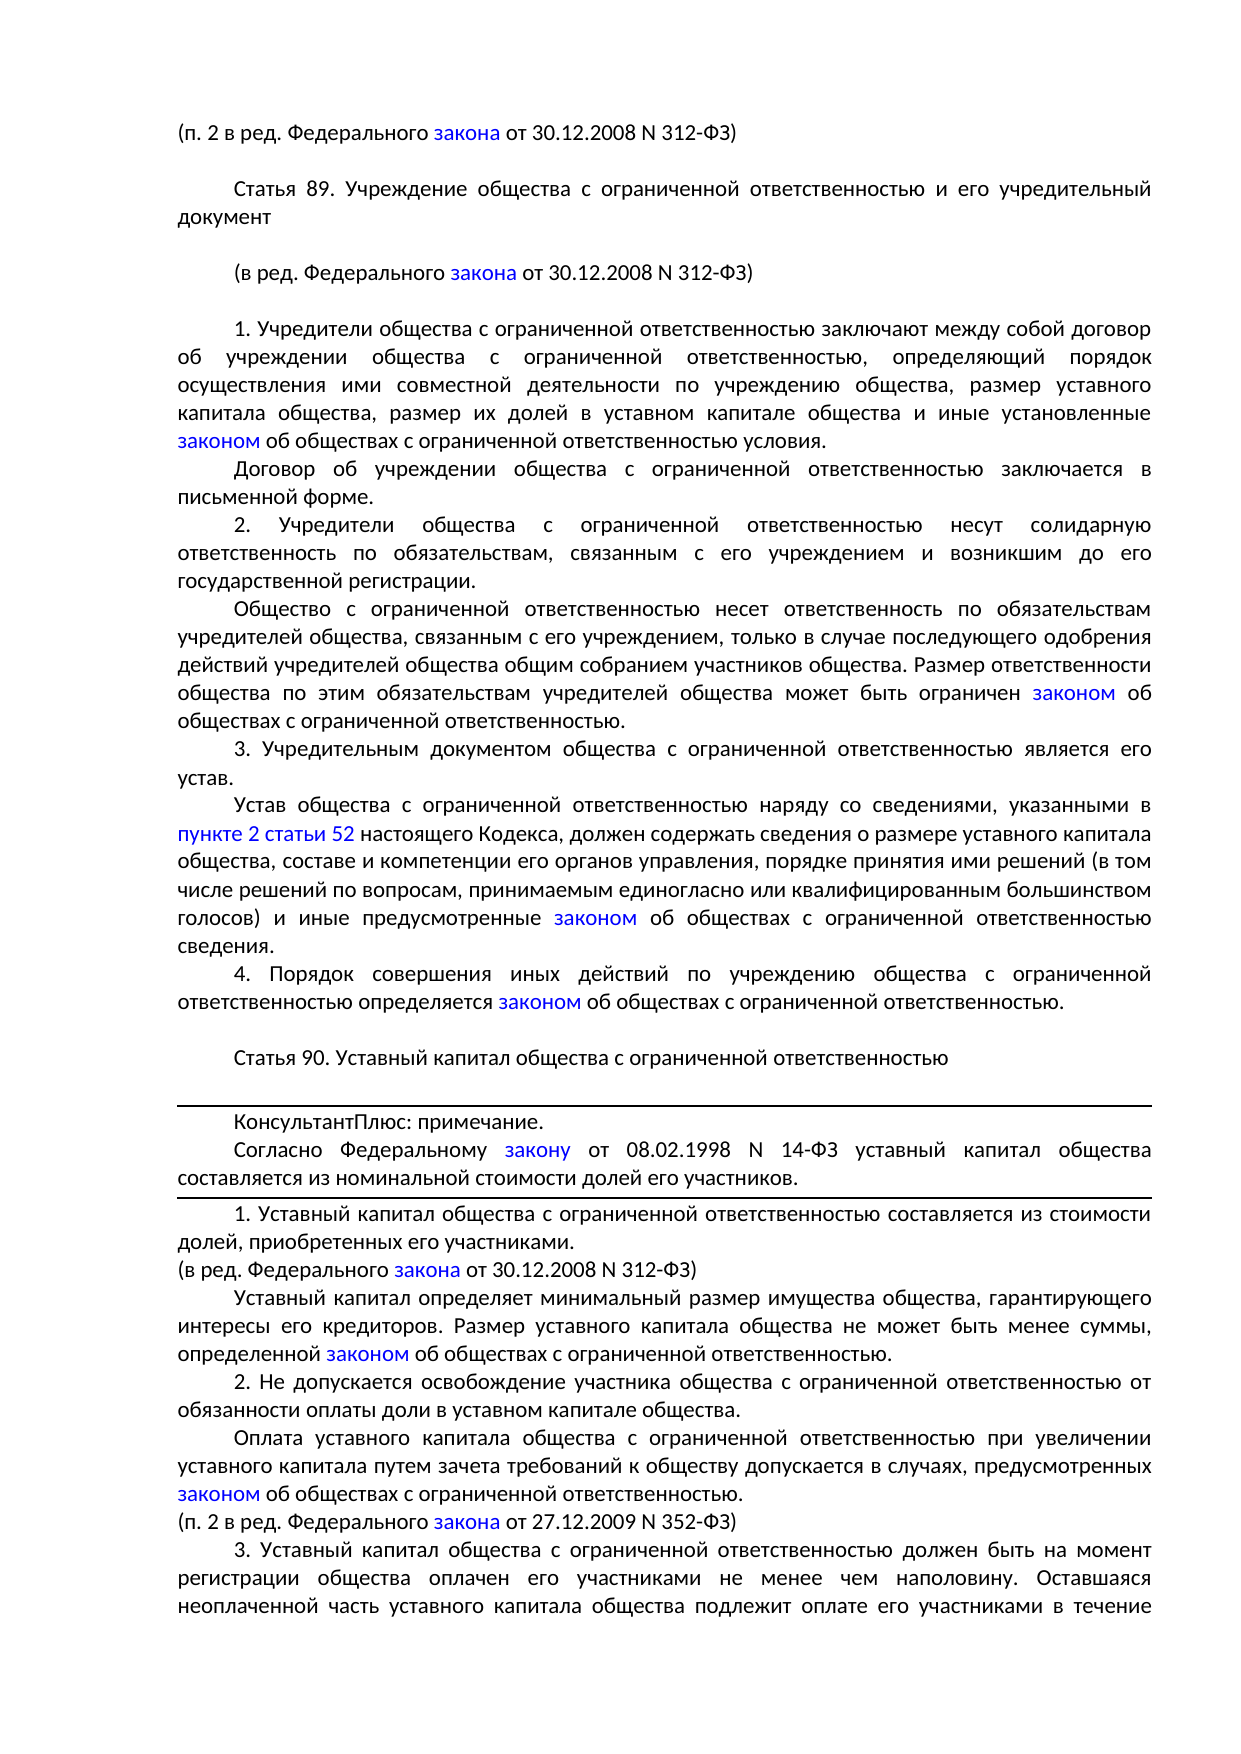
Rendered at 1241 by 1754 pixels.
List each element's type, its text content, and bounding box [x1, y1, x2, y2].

text 1. Учредители общества с ограниченной ответственностью заключают между собой договор об учреждении общества с ограниченной ответственностью, определяющий порядок осуществления ими совместной деятельности по учреждению общества, размер уставного капитала общества, размер их долей в уставном капитале общества и иные установленные законом об обществах с ограниченной ответственностью условия. [177, 314, 1152, 454]
text (п. 2 в ред. Федерального закона от 30.12.2008 N 312-ФЗ) [177, 118, 1152, 146]
text Уставный капитал определяет минимальный размер имущества общества, гарантирующего интересы его кредиторов. Размер уставного капитала общества не может быть менее суммы, определенной законом об обществах с ограниченной ответственностью. [177, 1283, 1152, 1367]
text Договор об учреждении общества с ограниченной ответственностью заключается в письменной форме. [177, 454, 1152, 510]
text (п. 2 в ред. Федерального закона от 27.12.2009 N 352-ФЗ) [177, 1507, 1152, 1535]
text Оплата уставного капитала общества с ограниченной ответственностью при увеличении уставного капитала путем зачета требований к обществу допускается в случаях, предусмотренных законом об обществах с ограниченной ответственностью. [177, 1423, 1152, 1507]
text Устав общества с ограниченной ответственностью наряду со сведениями, указанными в пункте 2 статьи 52 настоящего Кодекса, должен содержать сведения о размере уставного капитала общества, составе и компетенции его органов управления, порядке принятия ими решений (в том числе решений по вопросам, принимаемым единогласно или квалифицированным большинством голосов) и иные предусмотренные законом об обществах с ограниченной ответственностью сведения. [177, 791, 1152, 959]
text 2. Учредители общества с ограниченной ответственностью несут солидарную ответственность по обязательствам, связанным с его учреждением и возникшим до его государственной регистрации. [177, 510, 1152, 594]
text КонсультантПлюс: примечание. [177, 1107, 1152, 1135]
text Статья 89. Учреждение общества с ограниченной ответственностью и его учредительный документ [177, 174, 1152, 230]
text Статья 90. Уставный капитал общества с ограниченной ответственностью [177, 1043, 1152, 1071]
text 2. Не допускается освобождение участника общества с ограниченной ответственностью от обязанности оплаты доли в уставном капитале общества. [177, 1367, 1152, 1423]
text 3. Учредительным документом общества с ограниченной ответственностью является его устав. [177, 734, 1152, 791]
text Согласно Федеральному закону от 08.02.1998 N 14-ФЗ уставный капитал общества составляется из номинальной стоимости долей его участников. [177, 1135, 1152, 1191]
text 4. Порядок совершения иных действий по учреждению общества с ограниченной ответственностью определяется законом об обществах с ограниченной ответственностью. [177, 959, 1152, 1015]
text 1. Уставный капитал общества с ограниченной ответственностью составляется из стоимости долей, приобретенных его участниками. [177, 1199, 1152, 1255]
text Общество с ограниченной ответственностью несет ответственность по обязательствам учредителей общества, связанным с его учреждением, только в случае последующего одобрения действий учредителей общества общим собранием участников общества. Размер ответственности общества по этим обязательствам учредителей общества может быть ограничен законом об обществах с ограниченной ответственностью. [177, 594, 1152, 734]
text (в ред. Федерального закона от 30.12.2008 N 312-ФЗ) [177, 258, 1152, 286]
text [177, 1535, 1152, 1619]
text (в ред. Федерального закона от 30.12.2008 N 312-ФЗ) [177, 1255, 1152, 1283]
